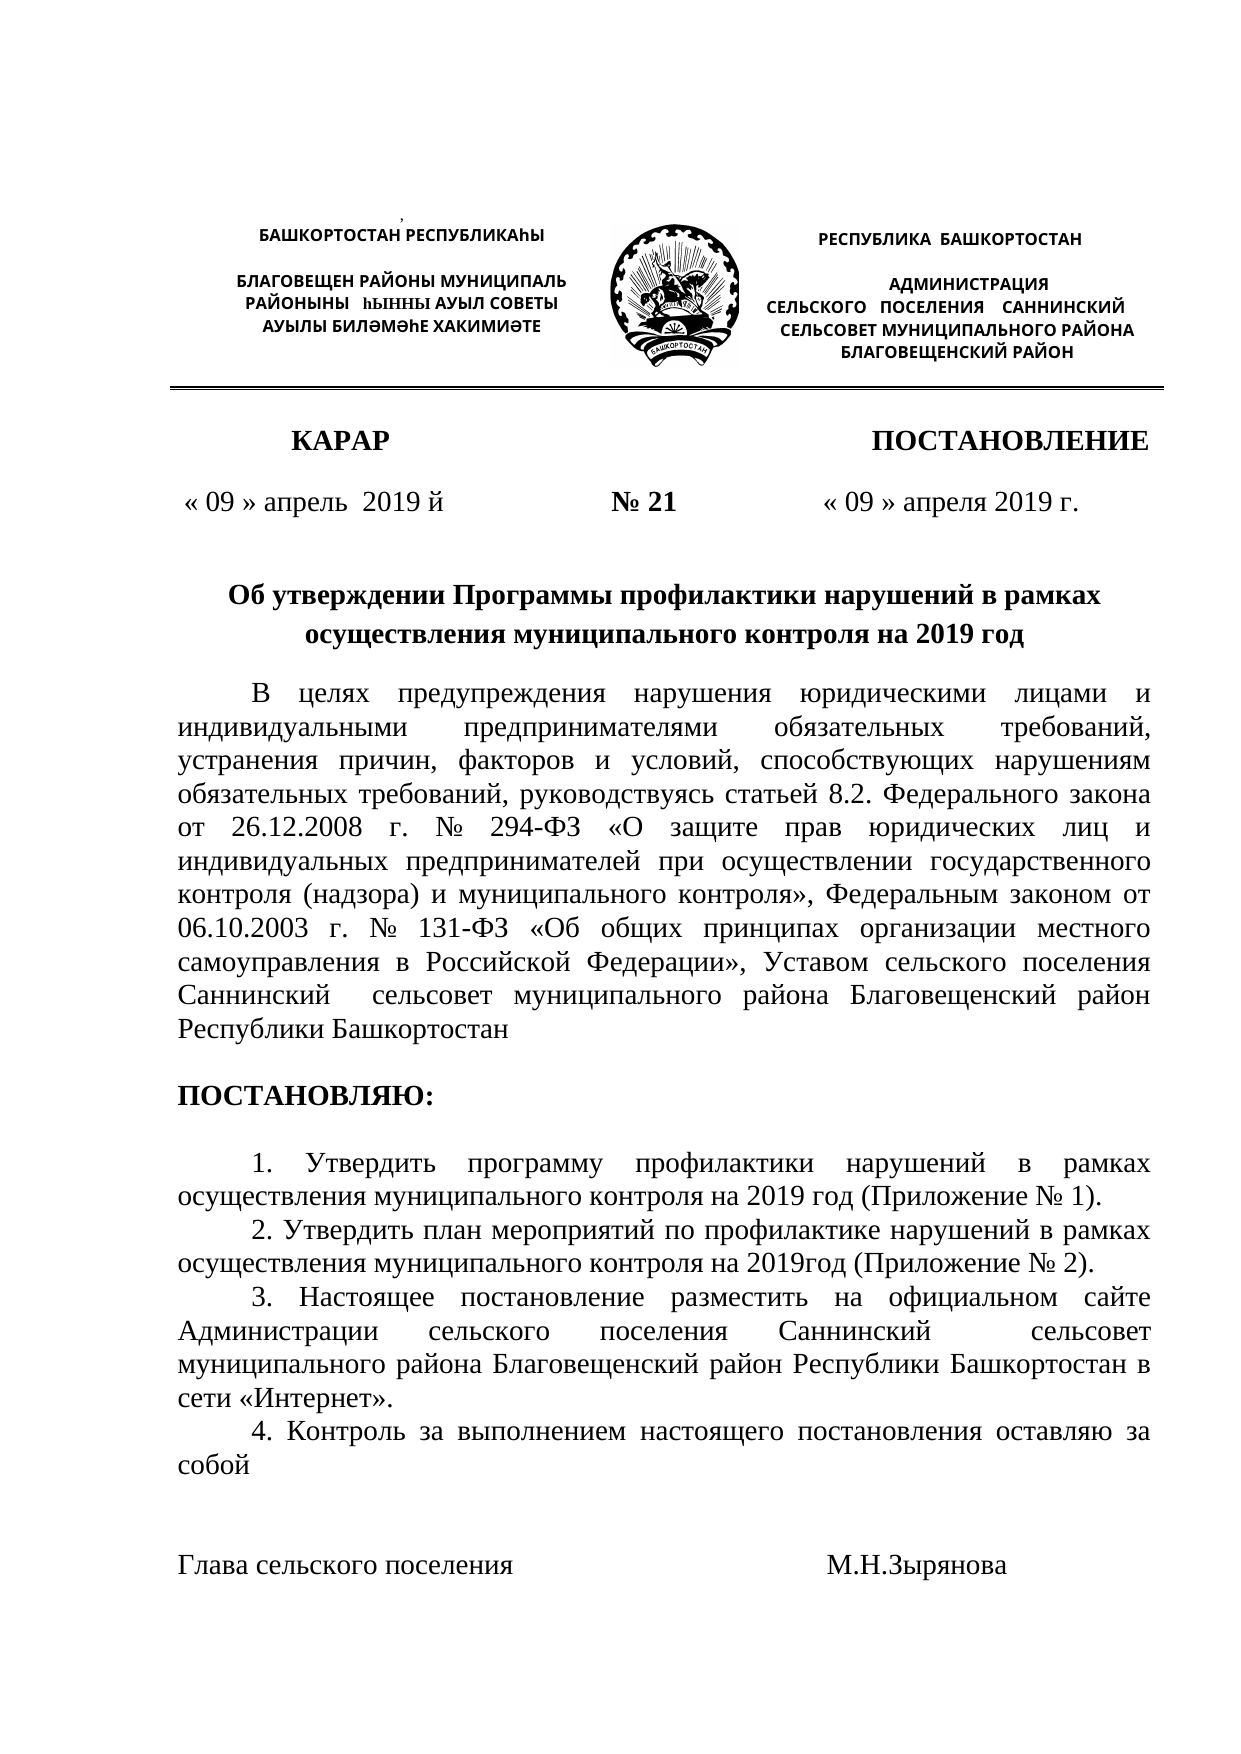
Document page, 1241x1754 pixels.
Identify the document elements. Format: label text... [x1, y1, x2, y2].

picture [610, 224, 739, 367]
text « 09 » апрель 2019 й № 21 « 09 » апреля 2019 г. [177, 484, 1152, 518]
text В целях предупреждения нарушения юридическими лицами и индивидуальными предпринимателями обязательных требований, устранения причин, факторов и условий, способствующих нарушениям обязательных требований, руководствуясь статьей 8.2. Федерального закона от 26.12.2008 г. № 294-ФЗ «О защите прав юридических лиц и индивидуальных предпринимателей при осуществлении государственного контроля (надзора) и муниципального контроля», Федеральным законом от 06.10.2003 г. № 131-ФЗ «Об общих принципах организации местного самоуправления в Российской Федерации», Уставом сельского поселения Саннинский сельсовет муниципального района Благовещенский район Республики Башкортостан [177, 675, 1152, 1044]
text ПОСТАНОВЛЯЮ: [177, 1078, 1152, 1111]
text 3. Настоящее постановление разместить на официальном сайте Администрации сельского поселения Саннинский сельсовет муниципального района Благовещенский район Республики Башкортостан в сети «Интернет». [177, 1279, 1152, 1413]
text Об утверждении Программы профилактики нарушений в рамках осуществления муниципального контроля на 2019 год [177, 577, 1152, 649]
table_header РЕСПУБЛИКА БАШКОРТОСТАН АДМИНИСТРАЦИЯ СЕЛЬСКОГО ПОСЕЛЕНИЯ САННИНСКИЙ СЕЛЬСОВЕТ МУНИЦИПАЛЬНОГО РАЙОНА БЛАГОВЕЩЕНСКИЙ РАЙОН [739, 205, 1164, 386]
text 1. Утвердить программу профилактики нарушений в рамках осуществления муниципального контроля на 2019 год (Приложение № 1). [177, 1145, 1152, 1212]
text 4. Контроль за выполнением настоящего постановления оставляю за собой [177, 1413, 1152, 1480]
text 2. Утвердить план мероприятий по профилактике нарушений в рамках осуществления муниципального контроля на 2019год (Приложение № 2). [177, 1212, 1152, 1279]
table_header , БАШКОРТОСТАН РЕСПУБЛИКАhЫ БЛАГОВЕЩЕН РАЙОНЫ МУНИЦИПАЛЬ РАЙОНЫНЫ hЫННЫ АУЫЛ СОВЕТЫ АУЫЛЫ БИЛӘМӘhЕ ХАКИМИӘТЕ [170, 205, 598, 386]
text Глава сельского поселения М.Н.Зырянова [177, 1547, 1152, 1581]
text КАРАР ПОСТАНОВЛЕНИЕ [177, 423, 1152, 484]
table_header [598, 205, 739, 386]
